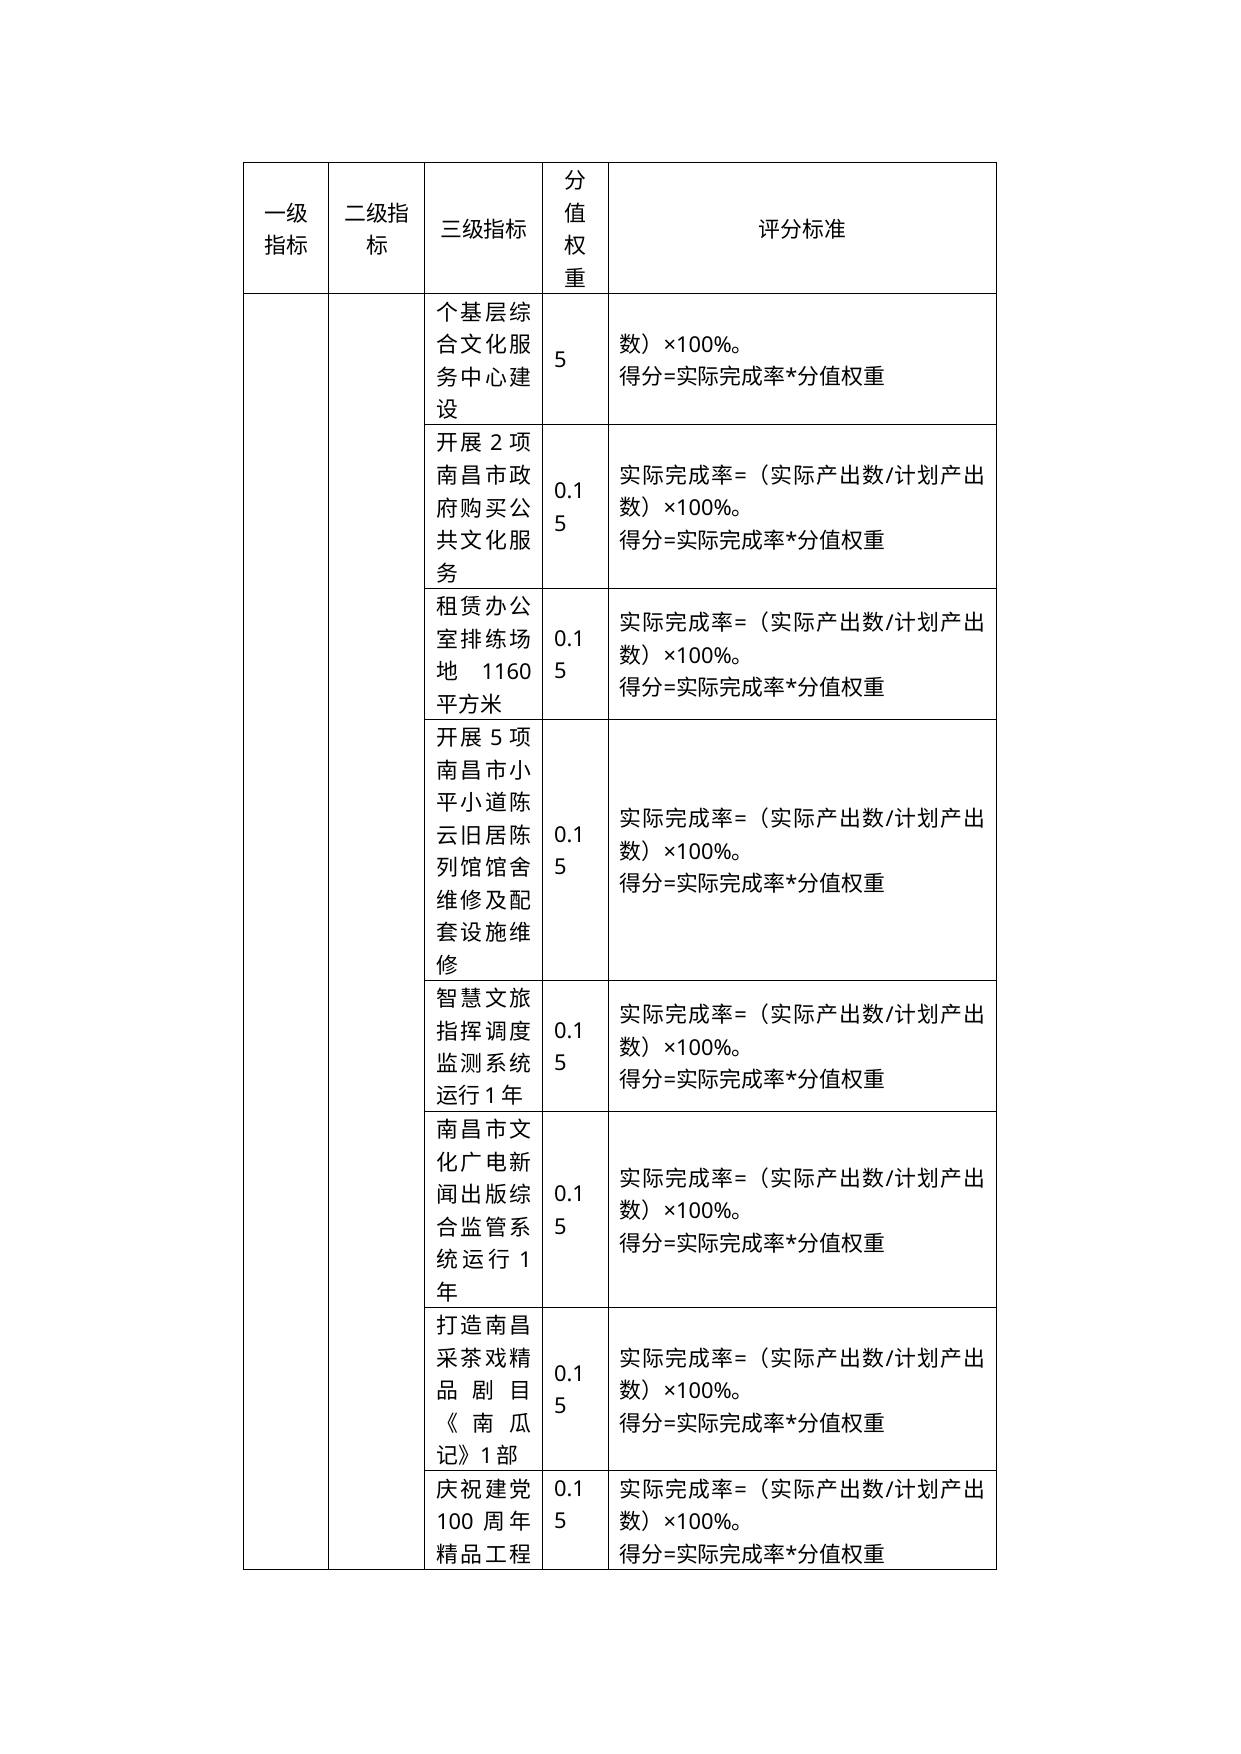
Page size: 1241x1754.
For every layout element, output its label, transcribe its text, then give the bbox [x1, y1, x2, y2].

table_cell 实际完成率=（实际产出数/计划产出数）×100%。 得分=实际完成率*分值权重 [609, 1471, 996, 1569]
table_cell 0.15 [543, 1471, 608, 1569]
table_header 分值权重 [543, 163, 608, 293]
table_header 二级指标 [329, 163, 424, 293]
table_cell 0.15 [543, 1112, 608, 1307]
table_cell 0.15 [543, 425, 608, 588]
table_cell 0.15 [543, 981, 608, 1111]
table_cell 开展5项南昌市小平小道陈云旧居陈列馆馆舍维修及配套设施维修 [425, 720, 542, 980]
table_header 评分标准 [609, 163, 996, 293]
table_cell 实际完成率=（实际产出数/计划产出数）×100%。 得分=实际完成率*分值权重 [609, 981, 996, 1111]
table_cell 0.15 [543, 589, 608, 719]
table_cell 0.15 [543, 1308, 608, 1470]
table_cell 实际完成率=（实际产出数/计划产出数）×100%。 得分=实际完成率*分值权重 [609, 1112, 996, 1307]
table_cell 南昌市文化广电新闻出版综合监管系统运行1年 [425, 1112, 542, 1307]
table_cell 开展2项南昌市政府购买公共文化服务 [425, 425, 542, 588]
table_cell 实际完成率=（实际产出数/计划产出数）×100%。 得分=实际完成率*分值权重 [609, 294, 996, 424]
table_cell 打造南昌采茶戏精品剧目《南瓜记》1部 [425, 1308, 542, 1470]
table_cell 智慧文旅指挥调度监测系统运行1年 [425, 981, 542, 1111]
table_cell 0.15 [543, 720, 608, 980]
table_cell 0.15 [543, 294, 608, 424]
table_cell 实际完成率=（实际产出数/计划产出数）×100%。 得分=实际完成率*分值权重 [609, 425, 996, 588]
table_cell 实际完成率=（实际产出数/计划产出数）×100%。 得分=实际完成率*分值权重 [609, 720, 996, 980]
table_cell 庆祝建党100周年精品工程《剧本创作》 [425, 1471, 542, 1569]
table_cell 实际完成率=（实际产出数/计划产出数）×100%。 得分=实际完成率*分值权重 [609, 1308, 996, 1470]
table_header 三级指标 [425, 163, 542, 293]
table_header 一级 指标 [244, 163, 328, 293]
table_cell 开展30个基层综合文化服务中心建设 [425, 294, 542, 424]
table_cell 实际完成率=（实际产出数/计划产出数）×100%。 得分=实际完成率*分值权重 [609, 589, 996, 719]
table_cell 租赁办公室排练场地1160平方米 [425, 589, 542, 719]
